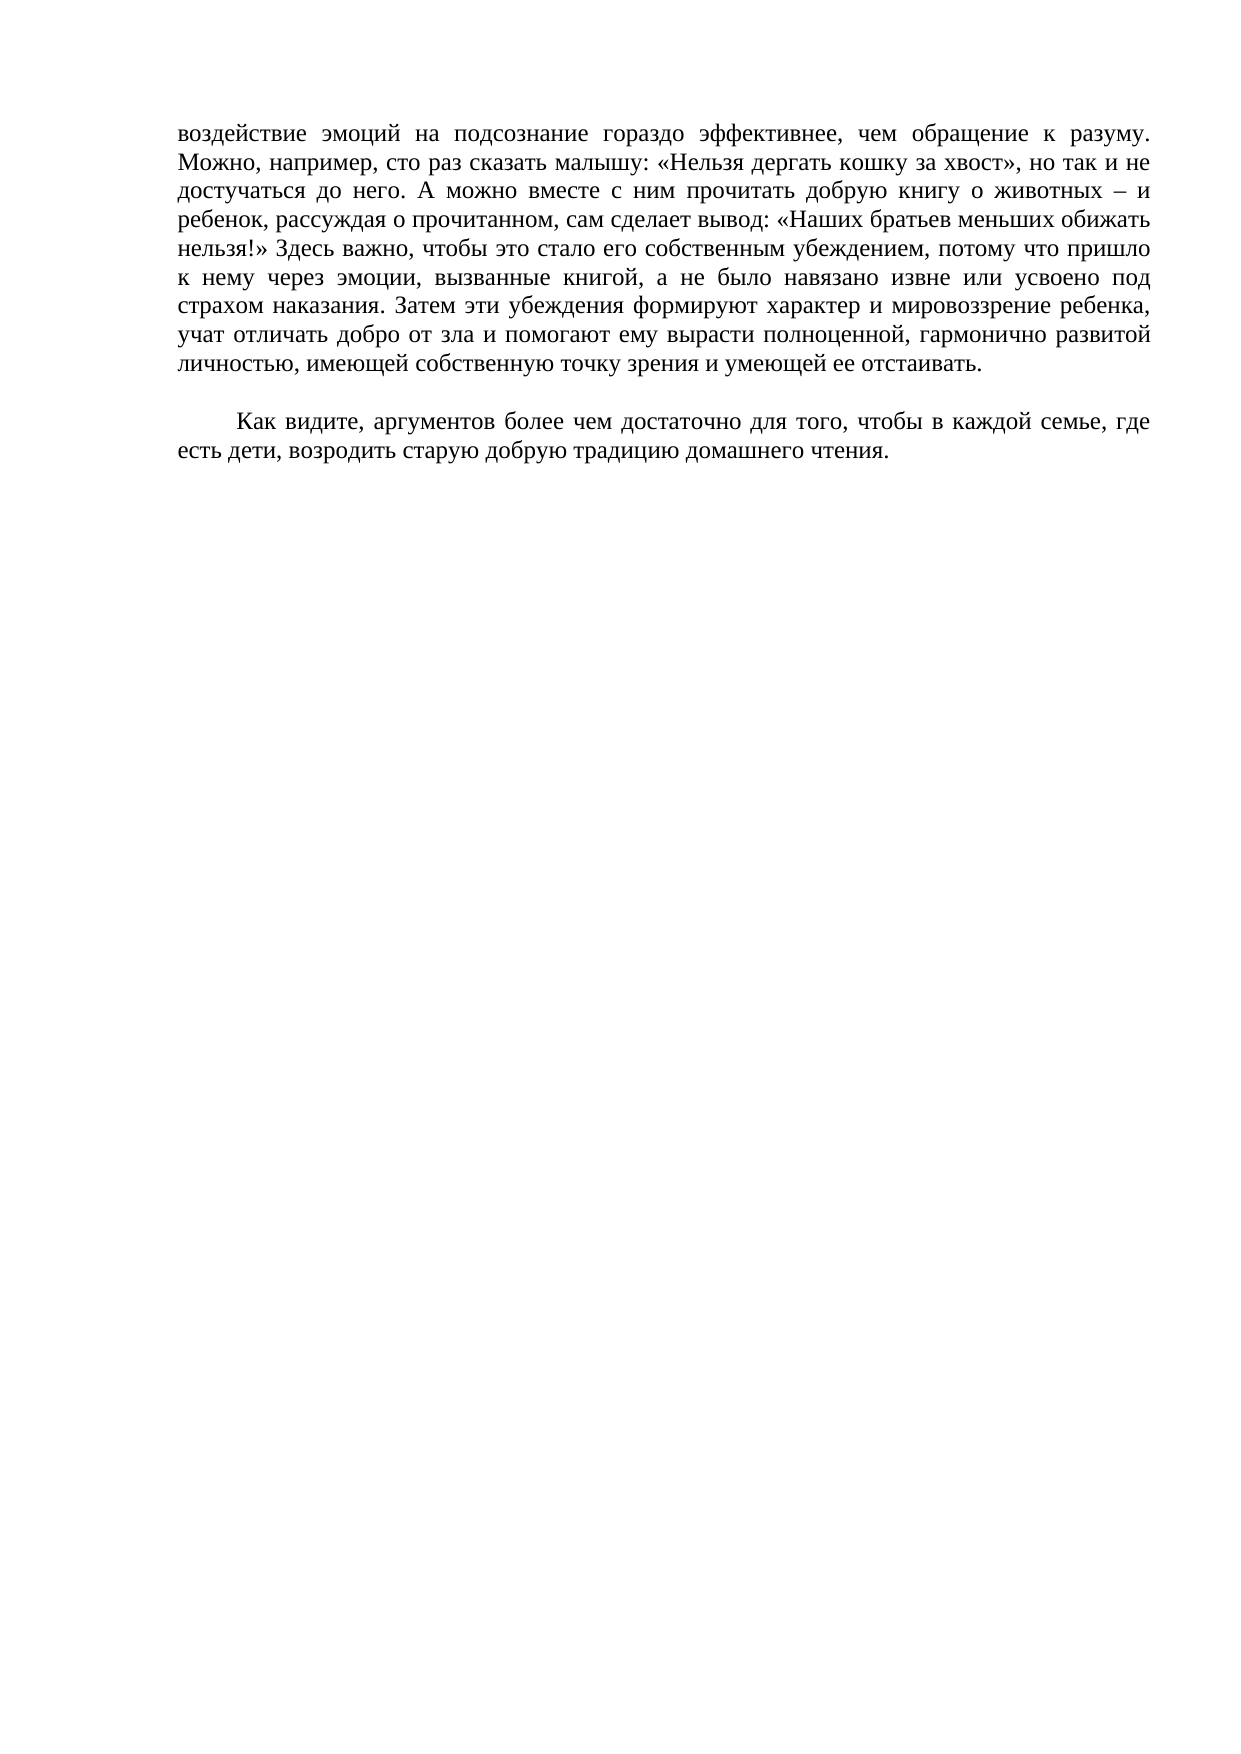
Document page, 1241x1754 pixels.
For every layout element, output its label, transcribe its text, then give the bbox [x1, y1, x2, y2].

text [177, 118, 1152, 377]
text Как видите, аргументов более чем достаточно для того, чтобы в каждой семье, где есть дети, возродить старую добрую традицию домашнего чтения. [177, 406, 1152, 463]
